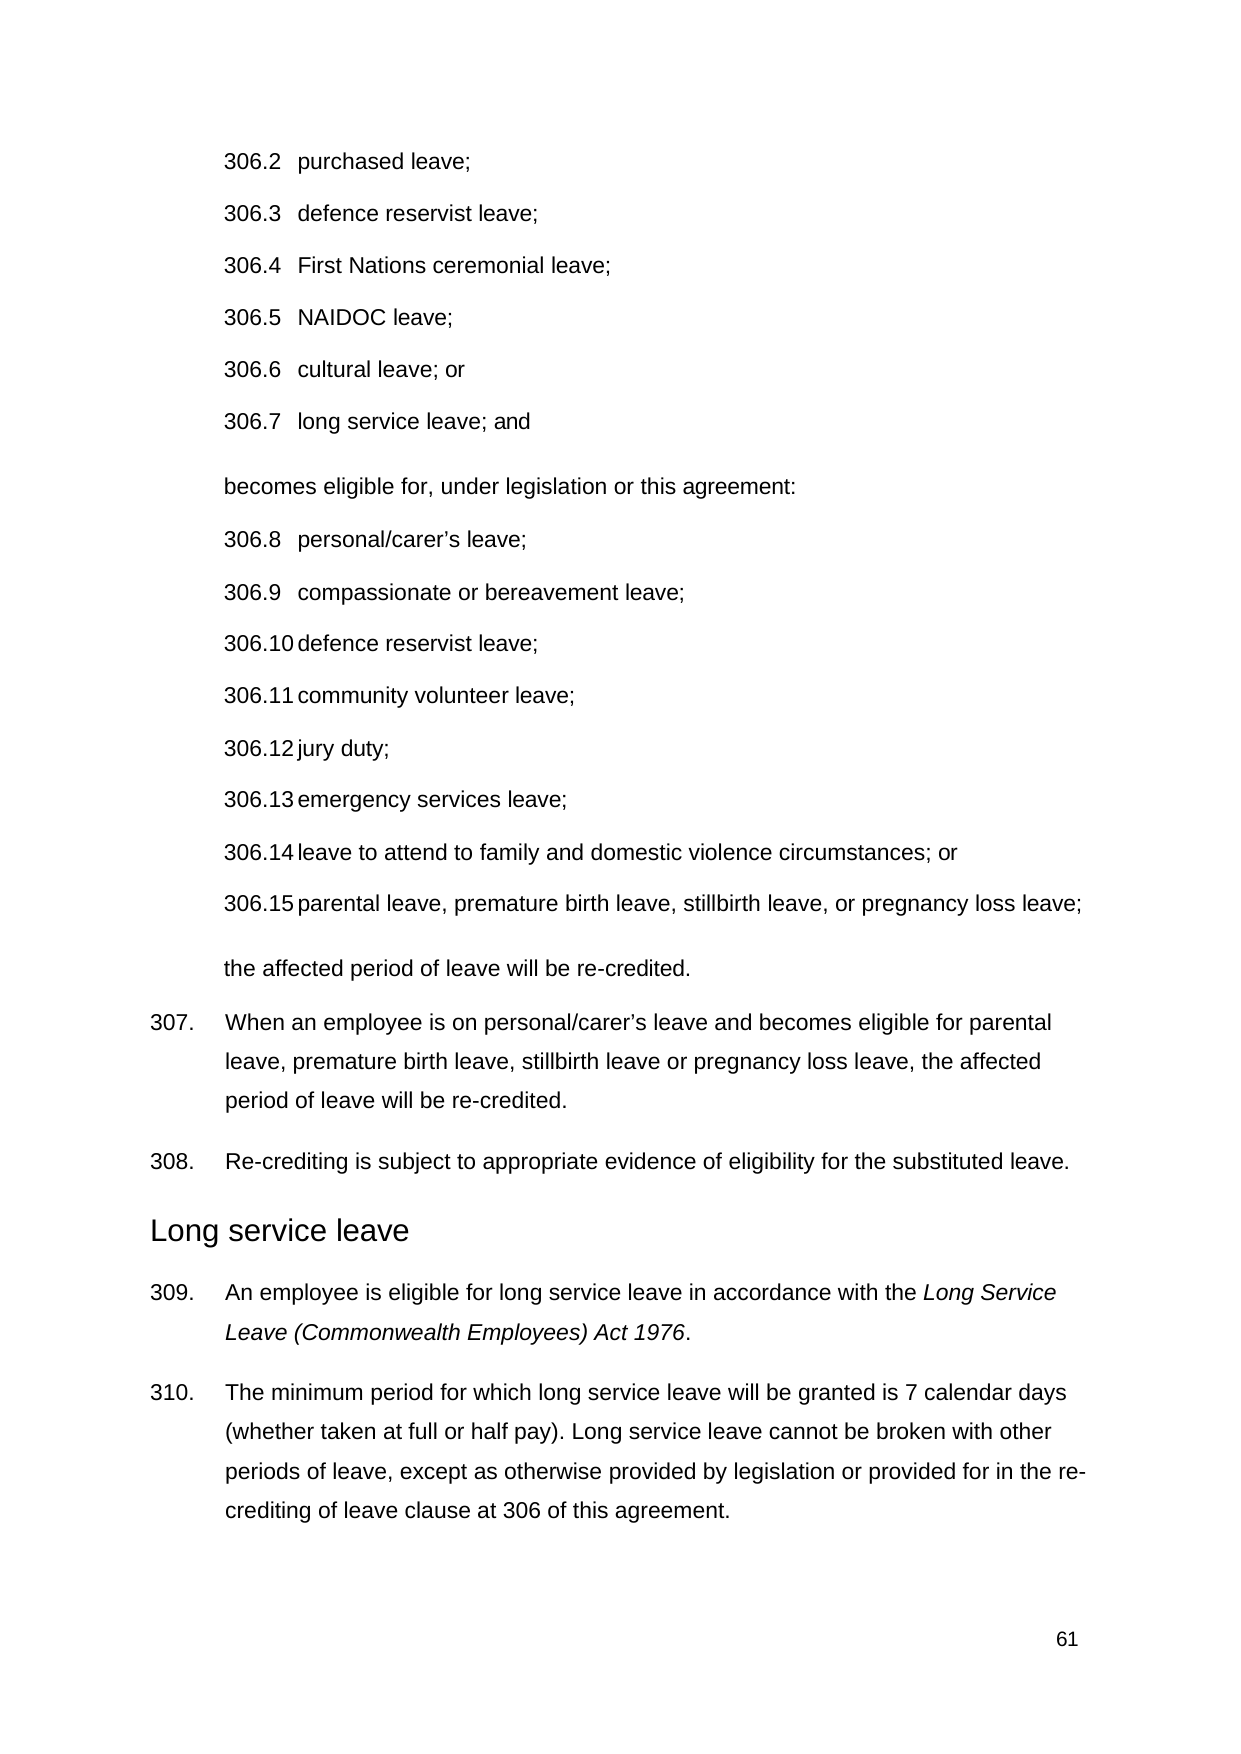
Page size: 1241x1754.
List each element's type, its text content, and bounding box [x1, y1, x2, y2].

list emergency services leave; [224, 786, 1196, 813]
list First Nations ceremonial leave; [224, 252, 1196, 278]
text becomes eligible for, under legislation or this agreement: [224, 473, 1196, 499]
list Re-crediting is subject to appropriate evidence of eligibility for the substituted leave. [150, 1148, 1196, 1174]
list An employee is eligible for long service leave in accordance with the Long Service Leave (Commonwealth Employees) Act 1976. [150, 1279, 1057, 1345]
list parental leave, premature birth leave, stillbirth leave, or pregnancy loss leave; [224, 890, 1196, 917]
list cultural leave; or [224, 356, 1196, 382]
list defence reservist leave; [224, 630, 1196, 657]
text the affected period of leave will be re-credited. [224, 955, 1196, 982]
list jury duty; [224, 734, 1196, 761]
subtitle Long service leave [150, 1212, 1196, 1248]
list leave to attend to family and domestic violence circumstances; or [224, 838, 1196, 865]
list defence reservist leave; [224, 200, 1196, 226]
list When an employee is on personal/carer’s leave and becomes eligible for parental leave, premature birth leave, stillbirth leave or pregnancy loss leave, the affected period of leave will be re-credited. [150, 1008, 1052, 1114]
list personal/carer’s leave; [224, 526, 1196, 552]
list The minimum period for which long service leave will be granted is 7 calendar days (whether taken at full or half pay). Long service leave cannot be broken with other periods of leave, except as otherwise provided by legislation or provided for in the re- crediting of leave clause at 306 of this agreement. [150, 1379, 1087, 1523]
list compassionate or bereavement leave; [224, 578, 1196, 605]
list community volunteer leave; [224, 682, 1196, 709]
list NAIDOC leave; [224, 304, 1196, 330]
list purchased leave; [224, 148, 1196, 174]
list long service leave; and [224, 408, 1196, 435]
